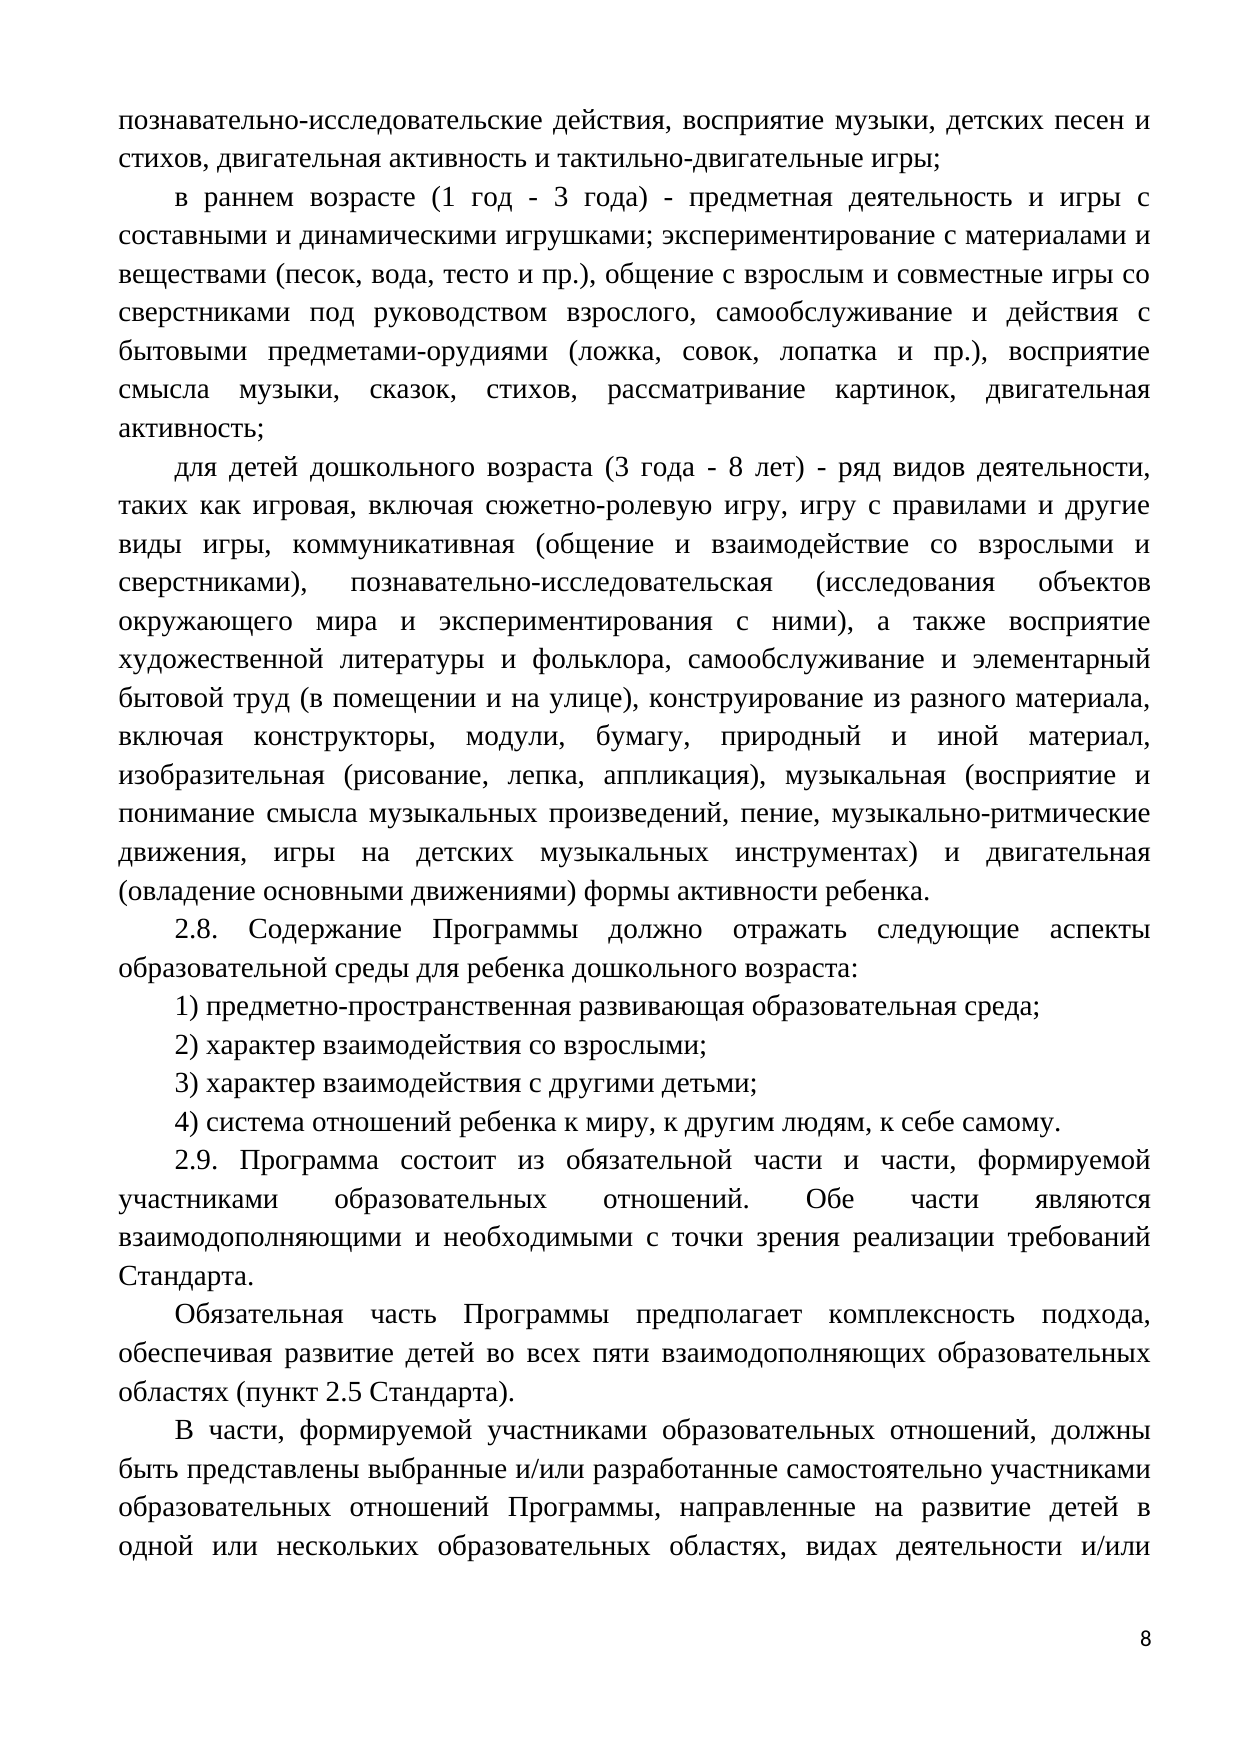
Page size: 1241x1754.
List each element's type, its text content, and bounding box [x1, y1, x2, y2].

text в раннем возрасте (1 год - 3 года) - предметная деятельность и игры с составными и динамическими игрушками; экспериментирование с материалами и веществами (песок, вода, тесто и пр.), общение с взрослым и совместные игры со сверстниками под руководством взрослого, самообслуживание и действия с бытовыми предметами-орудиями (ложка, совок, лопатка и пр.), восприятие смысла музыки, сказок, стихов, рассматривание картинок, двигательная активность; [118, 179, 1152, 444]
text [118, 102, 1152, 174]
text 3) характер взаимодействия с другими детьми; [118, 1065, 1152, 1099]
text 2.8. Содержание Программы должно отражать следующие аспекты образовательной среды для ребенка дошкольного возраста: [118, 911, 1152, 983]
text 1) предметно-пространственная развивающая образовательная среда; [118, 988, 1152, 1022]
text 4) система отношений ребенка к миру, к другим людям, к себе самому. [118, 1104, 1152, 1137]
text Обязательная часть Программы предполагает комплексность подхода, обеспечивая развитие детей во всех пяти взаимодополняющих образовательных областях (пункт 2.5 Стандарта). [118, 1297, 1152, 1407]
text 2) характер взаимодействия со взрослыми; [118, 1027, 1152, 1060]
text для детей дошкольного возраста (3 года - 8 лет) - ряд видов деятельности, таких как игровая, включая сюжетно-ролевую игру, игру с правилами и другие виды игры, коммуникативная (общение и взаимодействие со взрослыми и сверстниками), познавательно-исследовательская (исследования объектов окружающего мира и экспериментирования с ними), а также восприятие художественной литературы и фольклора, самообслуживание и элементарный бытовой труд (в помещении и на улице), конструирование из разного материала, включая конструкторы, модули, бумагу, природный и иной материал, изобразительная (рисование, лепка, аппликация), музыкальная (восприятие и понимание смысла музыкальных произведений, пение, музыкально-ритмические движения, игры на детских музыкальных инструментах) и двигательная (овладение основными движениями) формы активности ребенка. [118, 449, 1152, 906]
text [118, 1412, 1152, 1561]
text 2.9. Программа состоит из обязательной части и части, формируемой участниками образовательных отношений. Обе части являются взаимодополняющими и необходимыми с точки зрения реализации требований Стандарта. [118, 1142, 1152, 1292]
